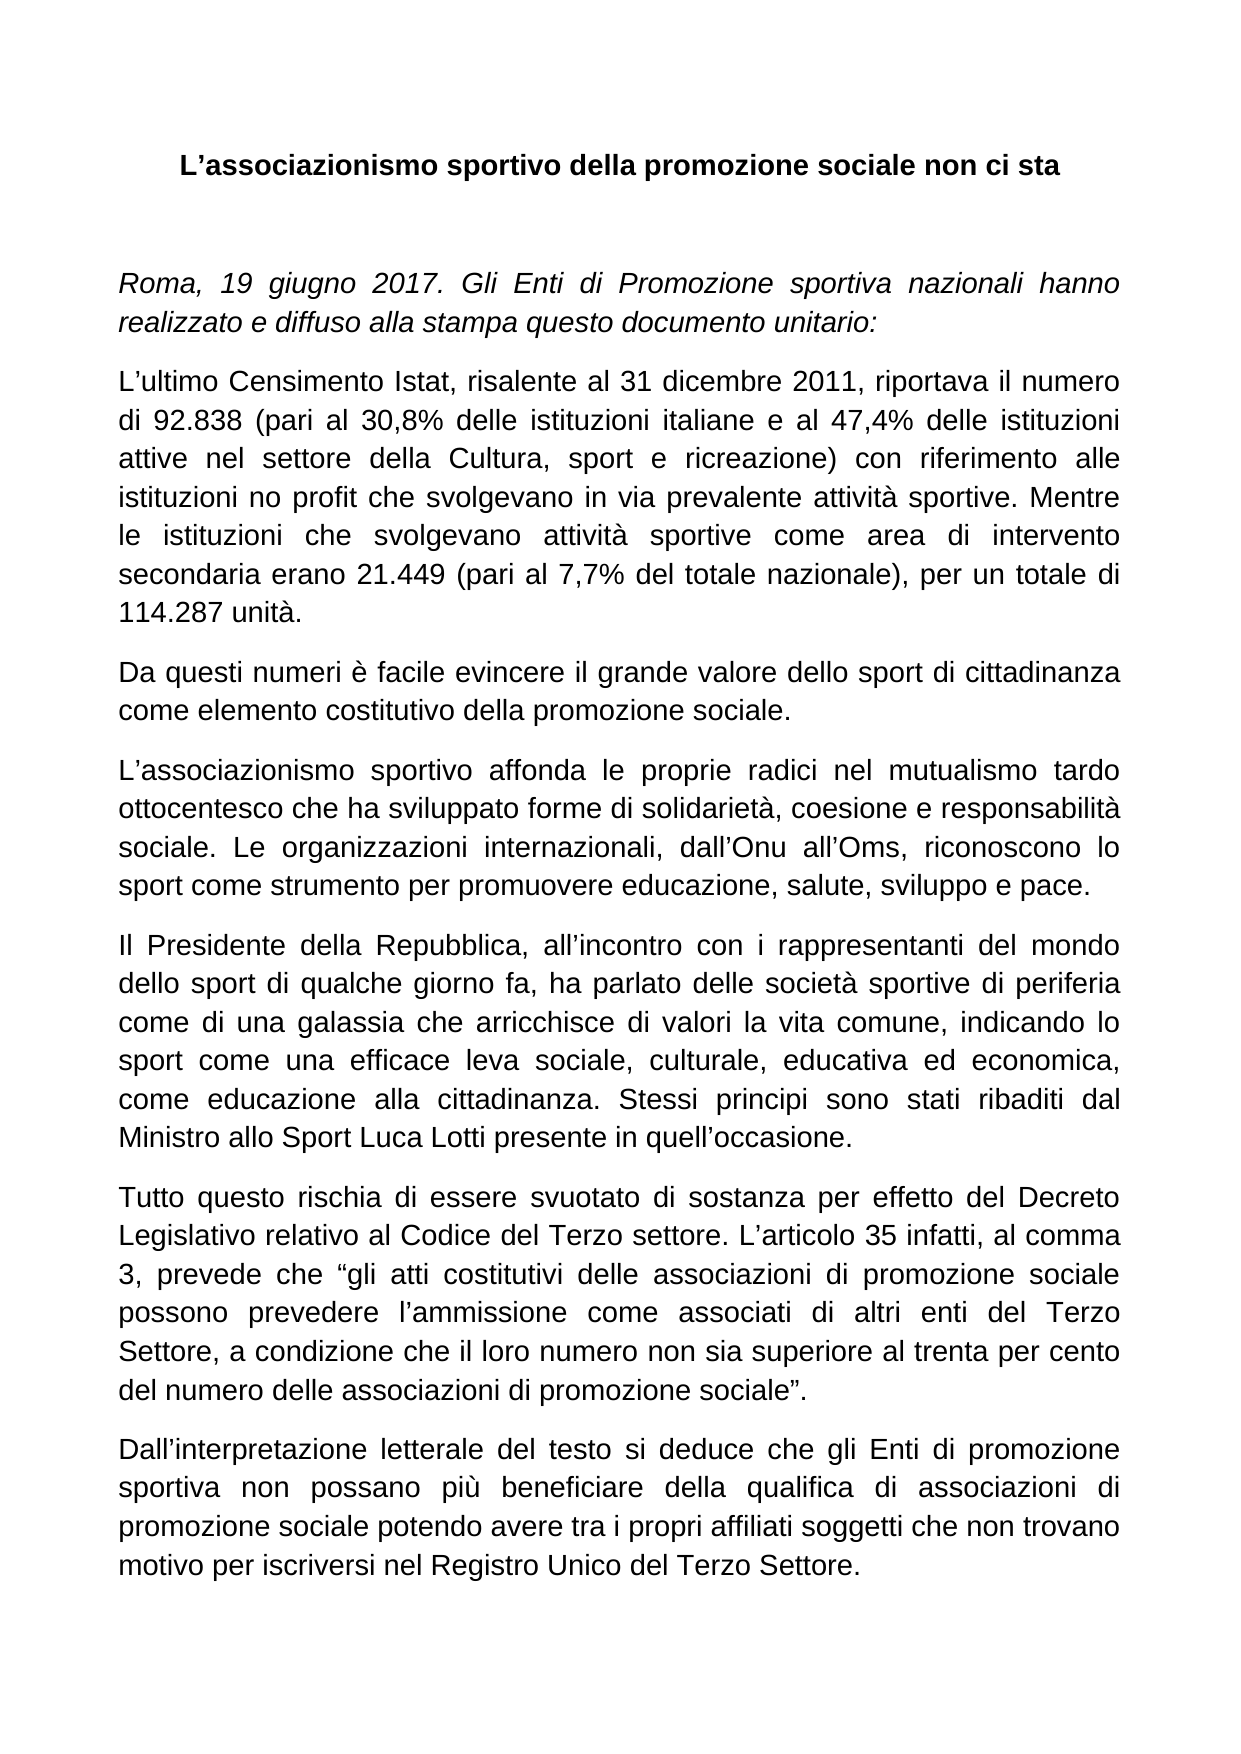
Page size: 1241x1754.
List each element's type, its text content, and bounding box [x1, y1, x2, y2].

text L’associazionismo sportivo della promozione sociale non ci sta [118, 148, 1122, 181]
text L’ultimo Censimento Istat, risalente al 31 dicembre 2011, riportava il numero di 92.838 (pari al 30,8% delle istituzioni italiane e al 47,4% delle istituzioni attive nel settore della Cultura, sport e ricreazione) con riferimento alle istituzioni no profit che svolgevano in via prevalente attività sportive. Mentre le istituzioni che svolgevano attività sportive come area di intervento secondaria erano 21.449 (pari al 7,7% del totale nazionale), per un totale di 114.287 unità. [118, 364, 1122, 629]
text Da questi numeri è facile evincere il grande valore dello sport di cittadinanza come elemento costitutivo della promozione sociale. [118, 655, 1122, 727]
text Tutto questo rischia di essere svuotato di sostanza per effetto del Decreto Legislativo relativo al Codice del Terzo settore. L’articolo 35 infatti, al comma 3, prevede che “gli atti costitutivi delle associazioni di promozione sociale possono prevedere l’ammissione come associati di altri enti del Terzo Settore, a condizione che il loro numero non sia superiore al trenta per cento del numero delle associazioni di promozione sociale”. [118, 1180, 1122, 1406]
text L’associazionismo sportivo affonda le proprie radici nel mutualismo tardo ottocentesco che ha sviluppato forme di solidarietà, coesione e responsabilità sociale. Le organizzazioni internazionali, dall’Onu all’Oms, riconoscono lo sport come strumento per promuovere educazione, salute, sviluppo e pace. [118, 753, 1122, 902]
text Dall’interpretazione letterale del testo si deduce che gli Enti di promozione sportiva non possano più beneficiare della qualifica di associazioni di promozione sociale potendo avere tra i propri affiliati soggetti che non trovano motivo per iscriversi nel Registro Unico del Terzo Settore. [118, 1432, 1122, 1581]
text Roma, 19 giugno 2017. Gli Enti di Promozione sportiva nazionali hanno realizzato e diffuso alla stampa questo documento unitario: [118, 266, 1122, 338]
text Il Presidente della Repubblica, all’incontro con i rappresentanti del mondo dello sport di qualche giorno fa, ha parlato delle società sportive di periferia come di una galassia che arricchisce di valori la vita comune, indicando lo sport come una efficace leva sociale, culturale, educativa ed economica, come educazione alla cittadinanza. Stessi principi sono stati ribaditi dal Ministro allo Sport Luca Lotti presente in quell’occasione. [118, 928, 1122, 1154]
